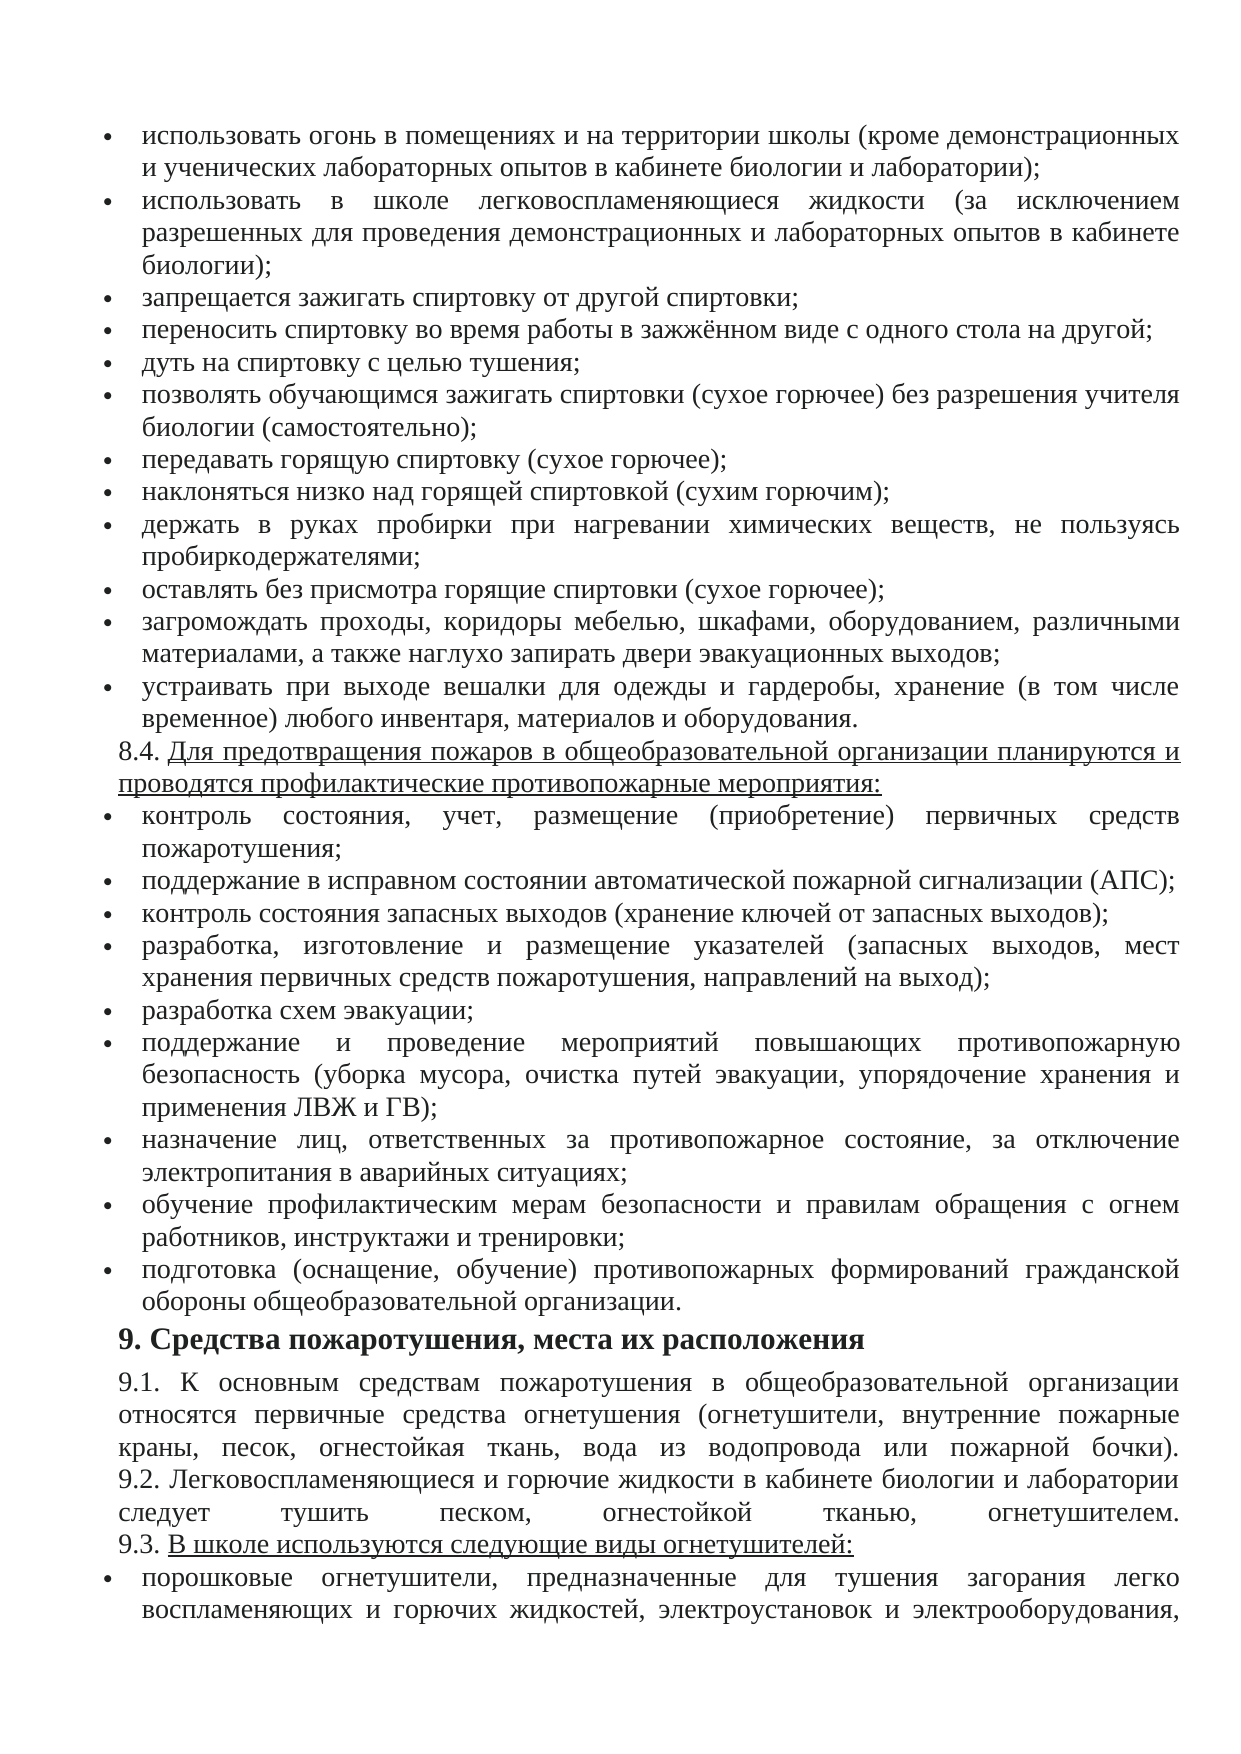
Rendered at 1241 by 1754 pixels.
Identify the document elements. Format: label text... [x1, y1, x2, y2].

list поддержание и проведение мероприятий повышающих противопожарную безопасность (уборка мусора, очистка путей эвакуации, упорядочение хранения и применения ЛВЖ и ГВ); [104, 1025, 1181, 1122]
list загромождать проходы, коридоры мебелью, шкафами, оборудованием, различными материалами, а также наглухо запирать двери эвакуационных выходов; [104, 604, 1181, 669]
list разработка, изготовление и размещение указателей (запасных выходов, мест хранения первичных средств пожаротушения, направлений на выход); [104, 928, 1181, 993]
text 9.1. К основным средствам пожаротушения в общеобразовательной организации относятся первичные средства огнетушения (огнетушители, внутренние пожарные краны, песок, огнестойкая ткань, вода из водопровода или пожарной бочки). 9.2. Легковоспламеняющиеся и горючие жидкости в кабинете биологии и лаборатории следует тушить песком, огнестойкой тканью, огнетушителем. 9.3. В школе используются следующие виды огнетушителей: [118, 1365, 1181, 1559]
list назначение лиц, ответственных за противопожарное состояние, за отключение электропитания в аварийных ситуациях; [104, 1122, 1181, 1187]
subtitle 9. Средства пожаротушения, места их расположения [118, 1317, 1181, 1356]
list дуть на спиртовку с целью тушения; [104, 345, 1181, 377]
list разработка схем эвакуации; [104, 993, 1181, 1025]
list наклоняться низко над горящей спиртовкой (сухим горючим); [104, 474, 1181, 507]
list держать в руках пробирки при нагревании химических веществ, не пользуясь пробиркодержателями; [104, 507, 1181, 572]
list использовать в школе легковоспламеняющиеся жидкости (за исключением разрешенных для проведения демонстрационных и лабораторных опытов в кабинете биологии); [104, 183, 1181, 280]
list оставлять без присмотра горящие спиртовки (сухое горючее); [104, 572, 1181, 604]
list переносить спиртовку во время работы в зажжённом виде с одного стола на другой; [104, 312, 1181, 345]
list контроль состояния запасных выходов (хранение ключей от запасных выходов); [104, 896, 1181, 928]
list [104, 1559, 1181, 1624]
list использовать огонь в помещениях и на территории школы (кроме демонстрационных и ученических лабораторных опытов в кабинете биологии и лаборатории); [104, 118, 1181, 183]
list передавать горящую спиртовку (сухое горючее); [104, 442, 1181, 474]
list контроль состояния, учет, размещение (приобретение) первичных средств пожаротушения; [104, 798, 1181, 863]
list позволять обучающимся зажигать спиртовки (сухое горючее) без разрешения учителя биологии (самостоятельно); [104, 377, 1181, 442]
list устраивать при выходе вешалки для одежды и гардеробы, хранение (в том числе временное) любого инвентаря, материалов и оборудования. [104, 669, 1181, 734]
list поддержание в исправном состоянии автоматической пожарной сигнализации (АПС); [104, 863, 1181, 896]
list запрещается зажигать спиртовку от другой спиртовки; [104, 280, 1181, 312]
text 8.4. Для предотвращения пожаров в общеобразовательной организации планируются и проводятся профилактические противопожарные мероприятия: [118, 734, 1181, 798]
list подготовка (оснащение, обучение) противопожарных формирований гражданской обороны общеобразовательной организации. [104, 1252, 1181, 1317]
list обучение профилактическим мерам безопасности и правилам обращения с огнем работников, инструктажи и тренировки; [104, 1187, 1181, 1252]
